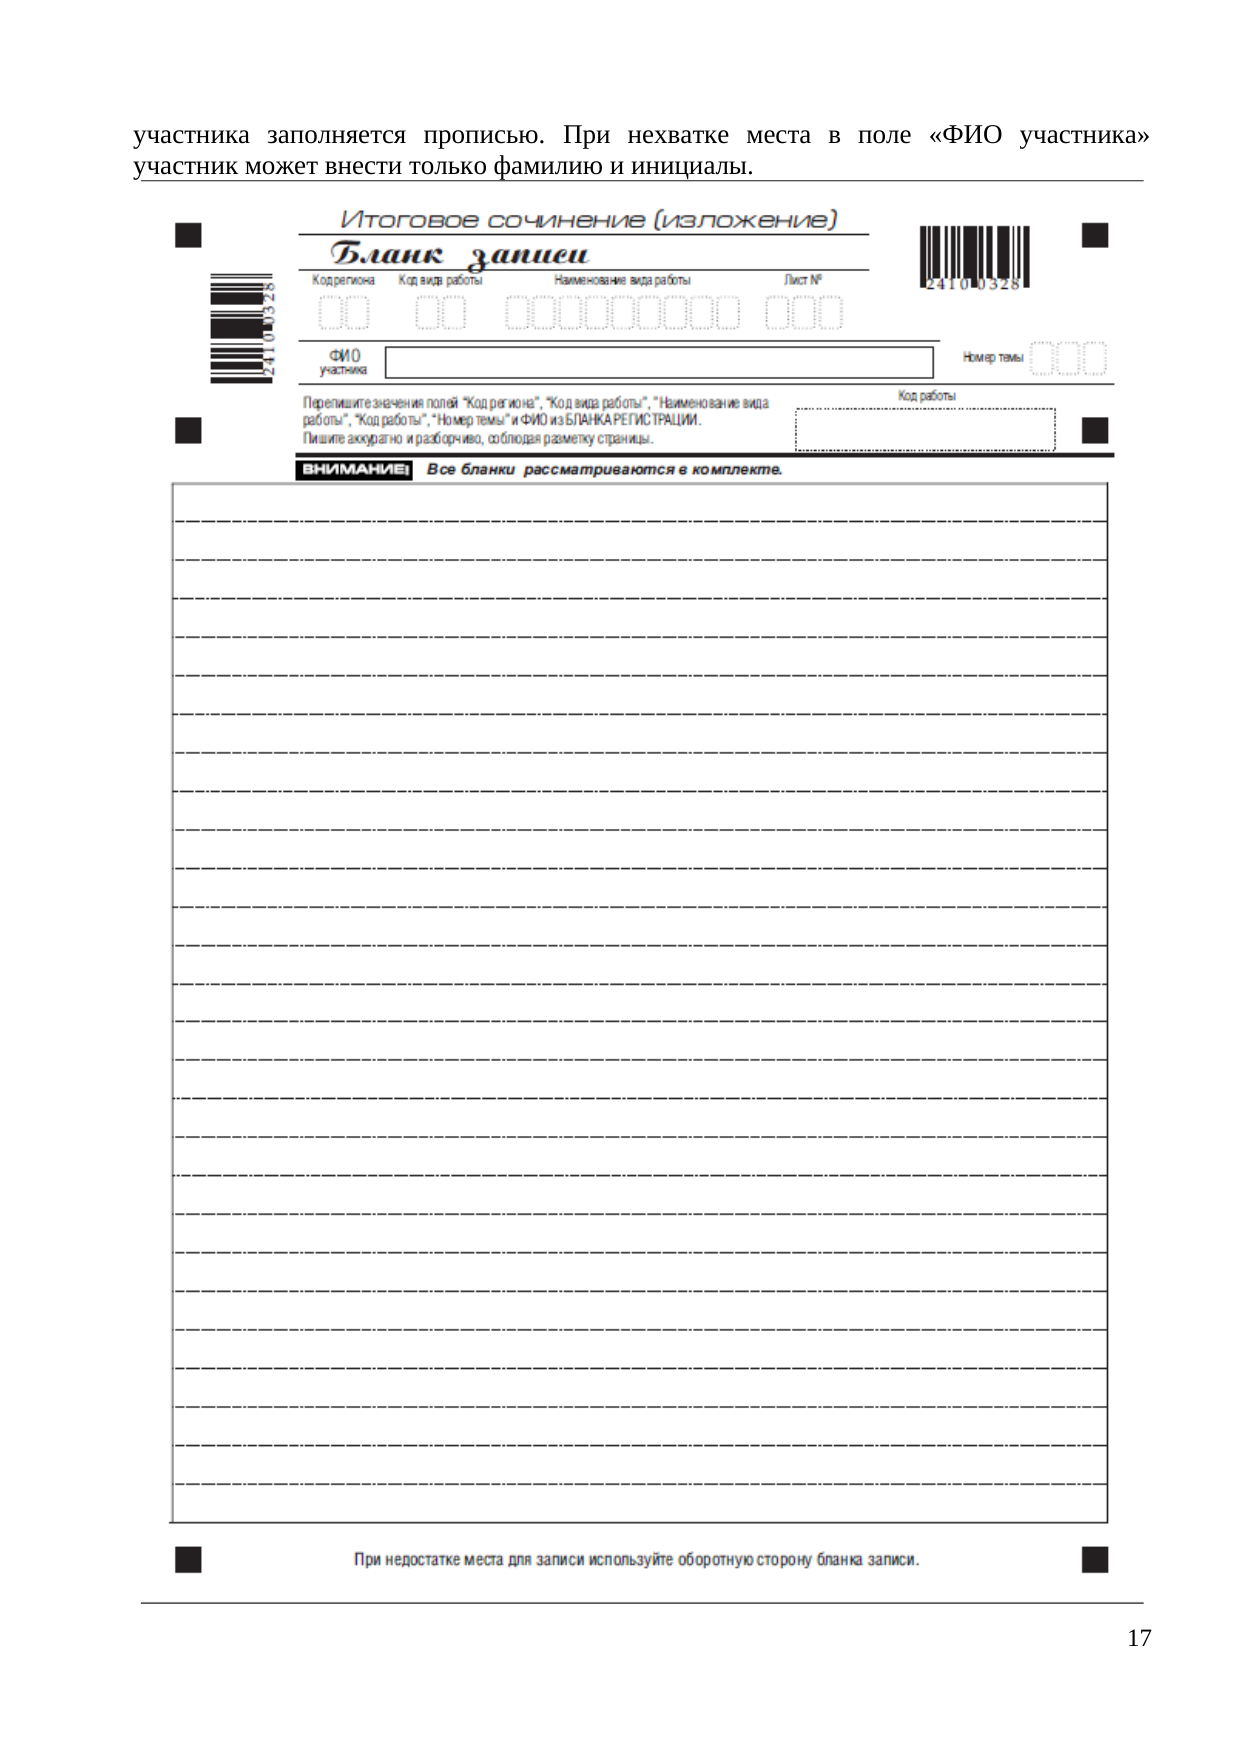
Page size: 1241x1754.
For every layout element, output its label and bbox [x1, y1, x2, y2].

text [133, 118, 1152, 180]
picture [140, 180, 1144, 1604]
